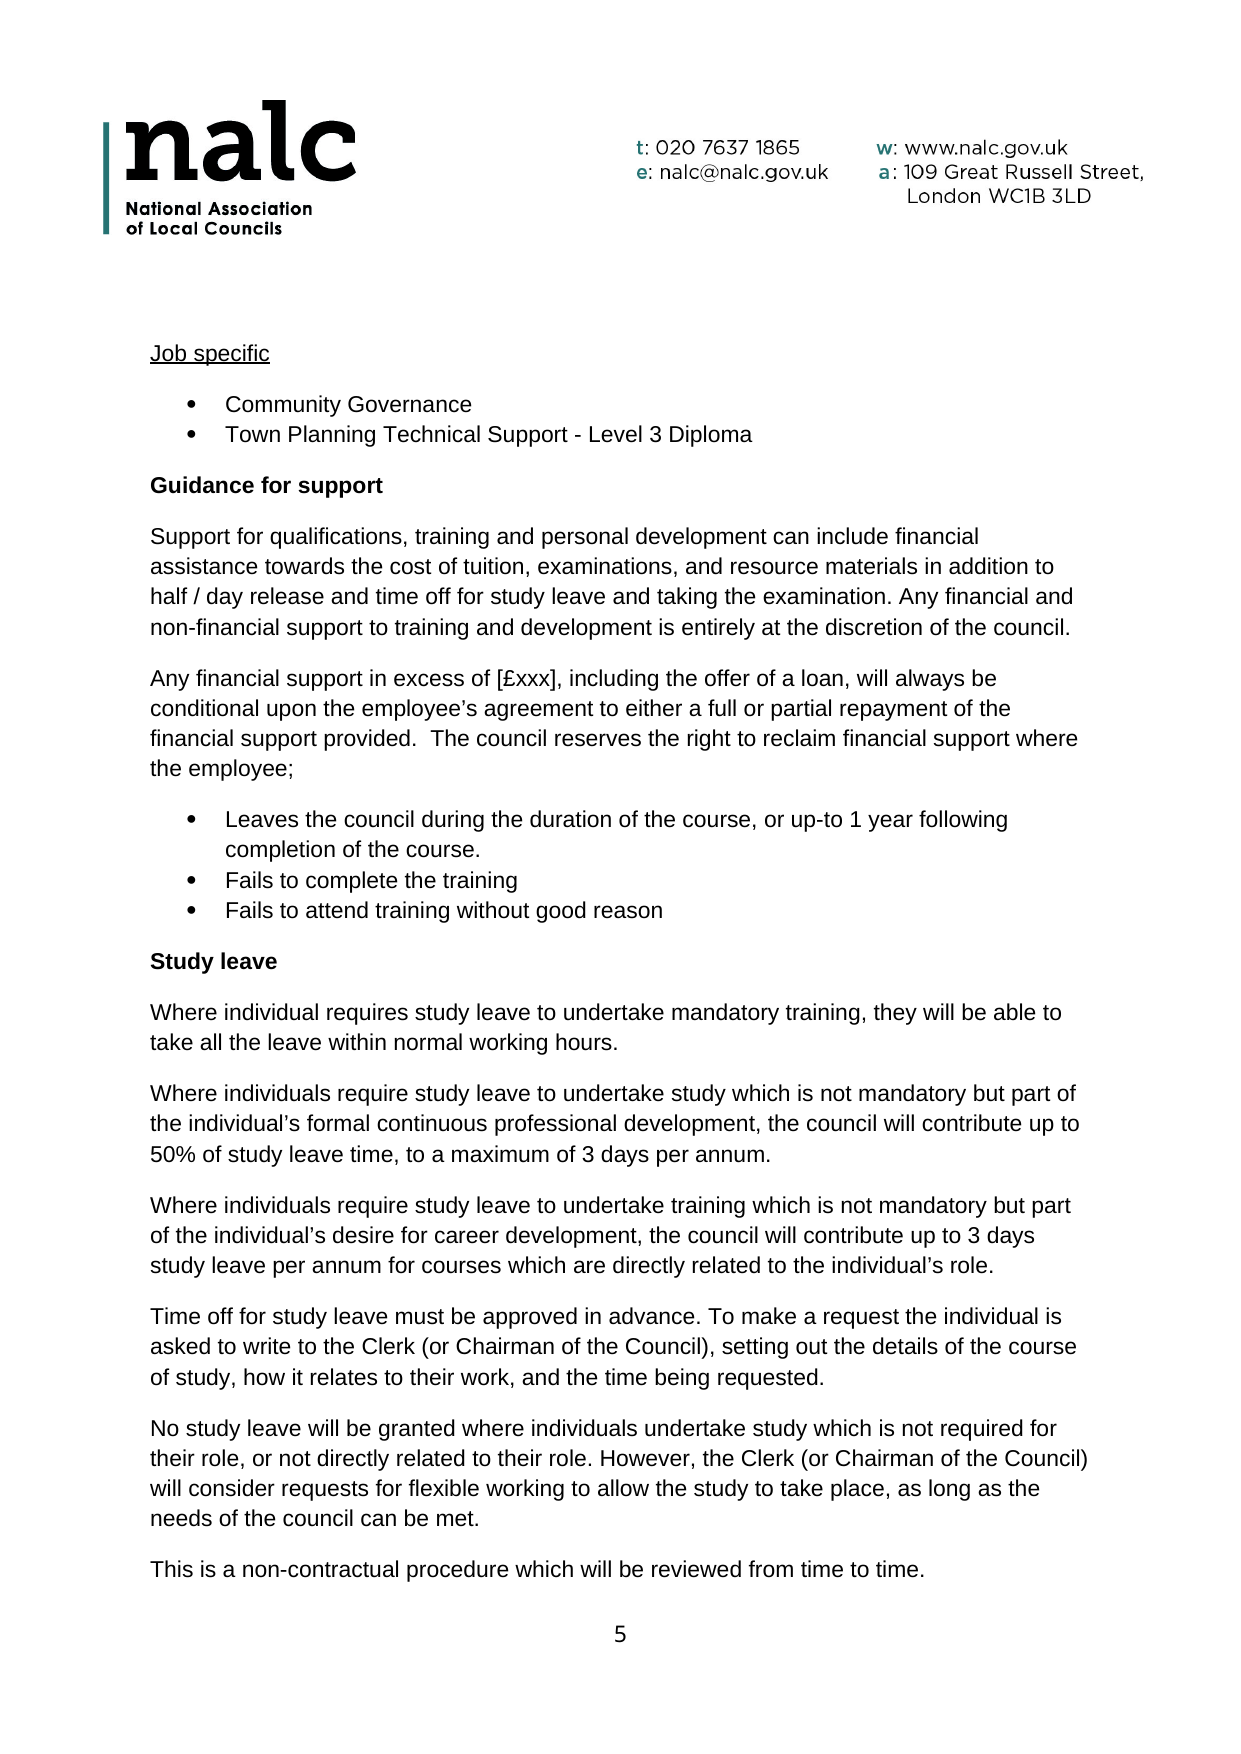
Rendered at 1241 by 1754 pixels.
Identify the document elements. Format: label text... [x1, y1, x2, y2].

text Job specific [150, 339, 1090, 366]
list Fails to complete the training [187, 867, 1090, 893]
text Study leave [150, 948, 1090, 974]
text Guidance for support [150, 472, 1090, 498]
text No study leave will be granted where individuals undertake study which is not required for their role, or not directly related to their role. However, the Clerk (or Chairman of the Council) will consider requests for flexible working to allow the study to take place, as long as the needs of the council can be met. [150, 1414, 1090, 1532]
list Community Governance [187, 391, 1090, 417]
picture [103, 100, 1144, 235]
text Where individuals require study leave to undertake training which is not mandatory but part of the individual’s desire for career development, the council will contribute up to 3 days study leave per annum for courses which are directly related to the individual’s role. [150, 1192, 1090, 1278]
list Fails to attend training without good reason [187, 897, 1090, 923]
list Town Planning Technical Support - Level 3 Diploma [187, 421, 1090, 447]
text Where individuals require study leave to undertake study which is not mandatory but part of the individual’s formal continuous professional development, the council will contribute up to 50% of study leave time, to a maximum of 3 days per annum. [150, 1080, 1090, 1167]
list Leaves the council during the duration of the course, or up-to 1 year following completion of the course. [187, 806, 1090, 863]
text Time off for study leave must be approved in advance. To make a request the individual is asked to write to the Clerk (or Chairman of the Council), setting out the details of the course of study, how it relates to their work, and the time being requested. [150, 1303, 1090, 1390]
text Any financial support in excess of [£xxx], including the offer of a loan, will always be conditional upon the employee’s agreement to either a full or partial repayment of the financial support provided. The council reserves the right to reclaim financial support where the employee; [150, 664, 1090, 782]
text Where individual requires study leave to undertake mandatory training, they will be able to take all the leave within normal working hours. [150, 999, 1090, 1056]
text Support for qualifications, training and personal development can include financial assistance towards the cost of tuition, examinations, and resource materials in addition to half / day release and time off for study leave and taking the examination. Any financial and non-financial support to training and development is entirely at the discretion of the council. [150, 523, 1090, 640]
text This is a non-contractual procedure which will be reviewed from time to time. [150, 1556, 1090, 1583]
